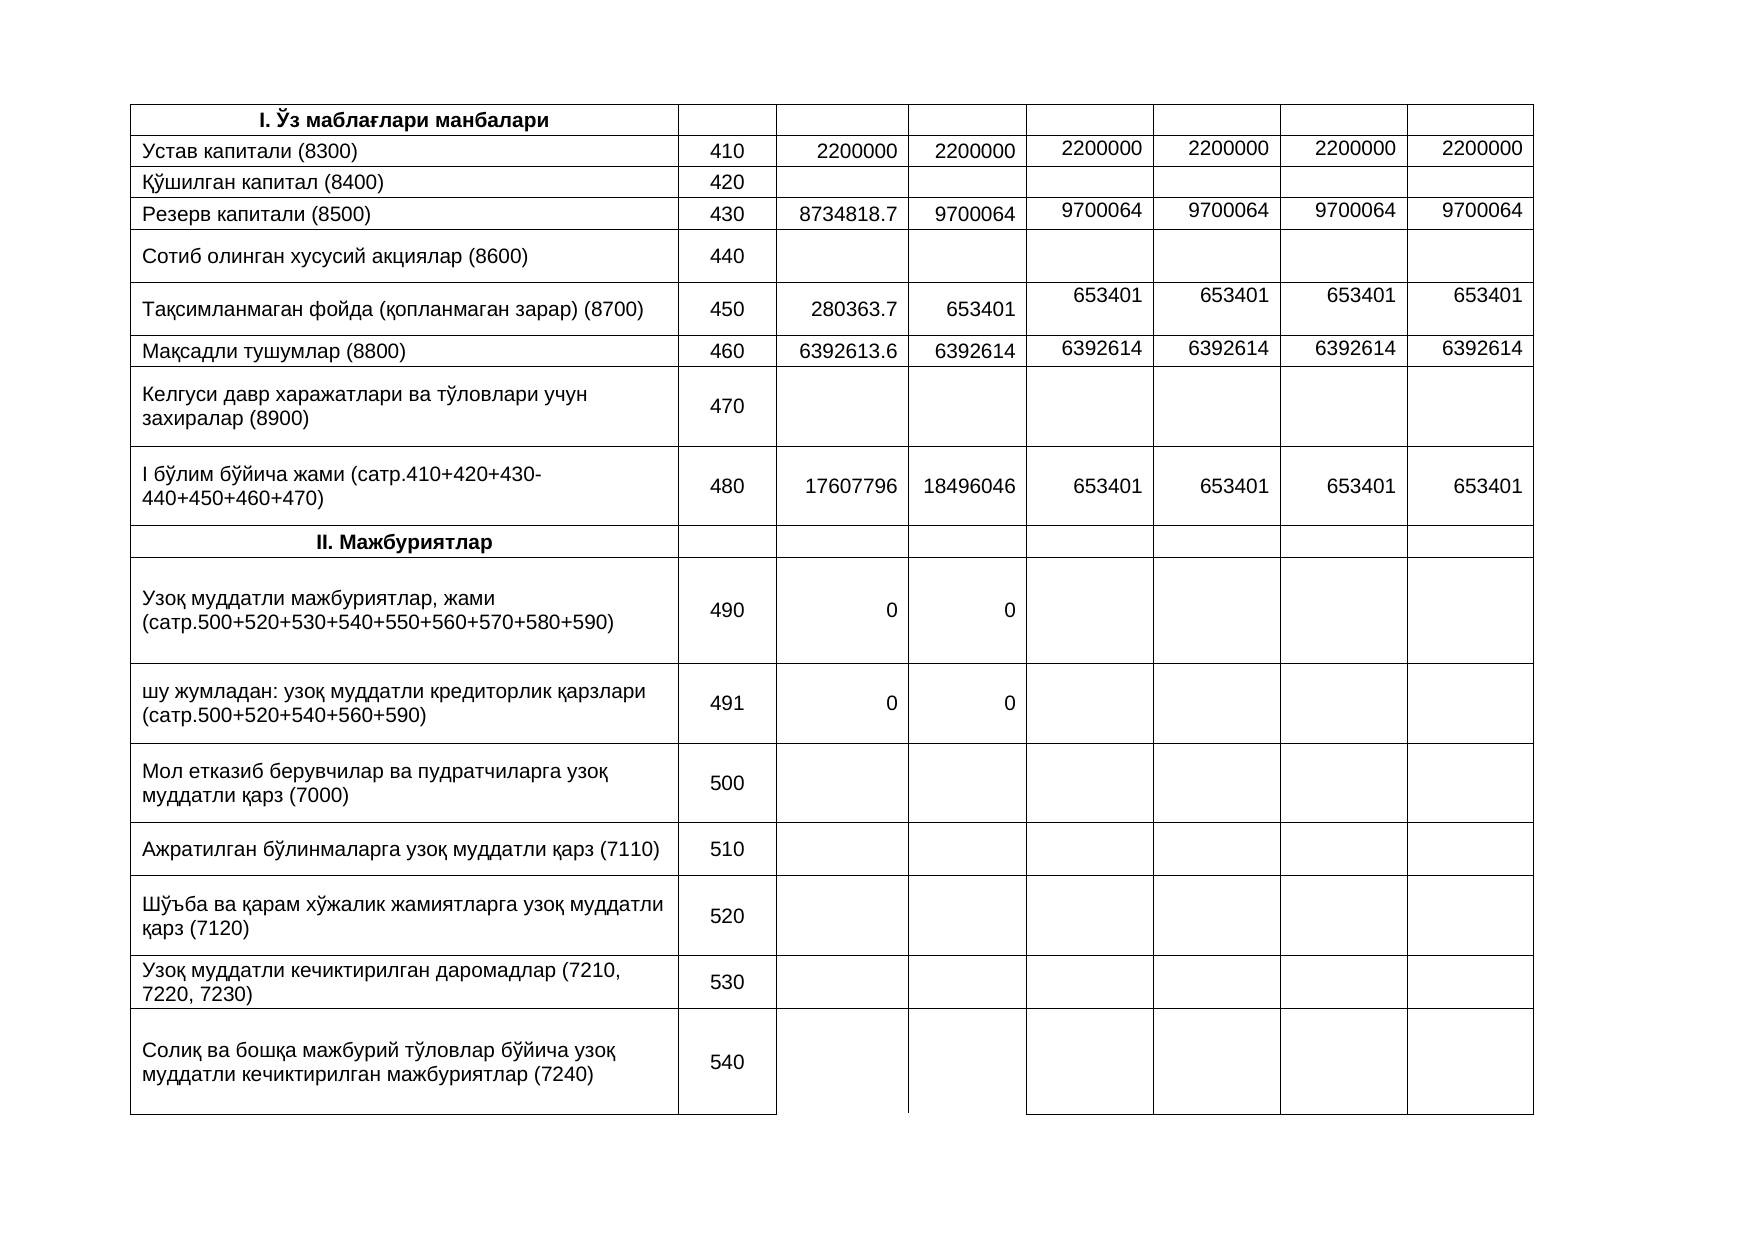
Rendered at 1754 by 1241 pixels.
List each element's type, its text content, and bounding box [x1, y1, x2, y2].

table_cell [909, 167, 1026, 197]
table_cell [1027, 367, 1153, 446]
table_cell [679, 526, 776, 557]
table_cell 9700064 [1281, 198, 1407, 228]
table_cell [909, 876, 1026, 955]
table_cell [1408, 526, 1533, 557]
table_cell 653401 [1027, 283, 1153, 335]
table_cell I. Ўз маблағлари манбалари [131, 105, 678, 135]
table_cell 653401 [1281, 447, 1407, 525]
table_cell [1027, 876, 1153, 955]
table_cell 9700064 [1027, 198, 1153, 228]
table_cell 653401 [1154, 447, 1280, 525]
table_cell [1027, 105, 1153, 135]
table_cell 6392614 [1154, 336, 1280, 366]
table_cell [1281, 167, 1407, 197]
table_cell 2200000 [1408, 136, 1533, 166]
table_cell 0 [909, 664, 1026, 742]
table_cell 460 [679, 336, 776, 366]
table_cell [777, 230, 908, 282]
table_cell 6392614 [1408, 336, 1533, 366]
table_cell [1027, 664, 1153, 742]
table_cell [1281, 526, 1407, 557]
table_cell 280363.7 [777, 283, 908, 335]
table_cell 653401 [1154, 283, 1280, 335]
table_cell [777, 744, 908, 822]
table_cell [1408, 1009, 1533, 1114]
table_cell [1408, 230, 1533, 282]
table_cell Резерв капитали (8500) [131, 198, 678, 228]
table_cell [777, 526, 908, 557]
table_cell Мол етказиб берувчилар ва пудратчиларга узоқ муддатли қарз (7000) [131, 744, 678, 822]
table_cell 9700064 [1154, 198, 1280, 228]
table_cell II. Мажбуриятлар [131, 526, 678, 557]
table_cell I бўлим бўйича жами (сатр.410+420+430-440+450+460+470) [131, 447, 678, 525]
table_cell [909, 367, 1026, 446]
table_cell [1281, 876, 1407, 955]
table_cell [1408, 876, 1533, 955]
table_cell 480 [679, 447, 776, 525]
table_cell 0 [909, 558, 1026, 663]
table_cell 9700064 [909, 198, 1026, 228]
table_cell Узоқ муддатли кечиктирилган даромадлар (7210, 7220, 7230) [131, 956, 678, 1008]
table_cell [777, 1009, 909, 1114]
table_cell [679, 105, 776, 135]
table_cell 2200000 [909, 136, 1026, 166]
table_cell [909, 526, 1026, 557]
table_cell [1408, 664, 1533, 742]
table_cell 440 [679, 230, 776, 282]
table_cell 530 [679, 956, 776, 1008]
table_cell 653401 [1408, 283, 1533, 335]
table_cell [1027, 744, 1153, 822]
table_cell 0 [777, 664, 908, 742]
table_cell [1027, 956, 1153, 1008]
table_cell [909, 105, 1026, 135]
table_cell 490 [679, 558, 776, 663]
table_cell 17607796 [777, 447, 908, 525]
table_cell Устав капитали (8300) [131, 136, 678, 166]
table_cell 520 [679, 876, 776, 955]
table_cell 6392614 [909, 336, 1026, 366]
table_cell 420 [679, 167, 776, 197]
table_cell [1408, 744, 1533, 822]
table_cell [1154, 367, 1280, 446]
table_cell шу жумладан: узоқ муддатли кредиторлик қарзлари (сатр.500+520+540+560+590) [131, 664, 678, 742]
table_cell 410 [679, 136, 776, 166]
table_cell [1281, 744, 1407, 822]
table_cell 2200000 [1154, 136, 1280, 166]
table_cell [1027, 1009, 1153, 1114]
table_cell Келгуси давр харажатлари ва тўловлари учун захиралар (8900) [131, 367, 678, 446]
table_cell [909, 230, 1026, 282]
table_cell 510 [679, 823, 776, 875]
table_cell 540 [679, 1009, 776, 1114]
table_cell [1154, 105, 1280, 135]
table_cell 653401 [909, 283, 1026, 335]
table_cell [909, 823, 1026, 875]
table_cell [1027, 526, 1153, 557]
table_cell [1154, 664, 1280, 742]
table_cell [909, 956, 1026, 1008]
table_cell [1027, 167, 1153, 197]
table_cell Қўшилган капитал (8400) [131, 167, 678, 197]
table_cell 500 [679, 744, 776, 822]
table_cell 6392614 [1281, 336, 1407, 366]
table_cell 653401 [1408, 447, 1533, 525]
table_cell [777, 823, 908, 875]
table_cell [909, 1009, 1026, 1114]
table_cell [777, 956, 908, 1008]
table_cell [1408, 956, 1533, 1008]
table_cell [1154, 876, 1280, 955]
table_cell Узоқ муддатли мажбуриятлар, жами (сатр.500+520+530+540+550+560+570+580+590) [131, 558, 678, 663]
table_cell [1154, 558, 1280, 663]
table_cell [1027, 823, 1153, 875]
table_cell [777, 876, 908, 955]
table_cell [1154, 526, 1280, 557]
table_cell 8734818.7 [777, 198, 908, 228]
table_cell [1408, 167, 1533, 197]
table_cell 470 [679, 367, 776, 446]
table_cell [1408, 558, 1533, 663]
table_cell 653401 [1027, 447, 1153, 525]
table_cell [1281, 230, 1407, 282]
table_cell [1281, 956, 1407, 1008]
table_cell 430 [679, 198, 776, 228]
table_cell [909, 744, 1026, 822]
table_cell 6392613.6 [777, 336, 908, 366]
table_cell [1154, 167, 1280, 197]
table_cell Тақсимланмаган фойда (қопланмаган зарар) (8700) [131, 283, 678, 335]
table_cell 2200000 [1027, 136, 1153, 166]
table_cell [777, 105, 908, 135]
table_cell [1281, 558, 1407, 663]
table_cell [777, 367, 908, 446]
table_cell [1154, 230, 1280, 282]
table_cell [1281, 823, 1407, 875]
table_cell [1281, 664, 1407, 742]
table_cell [1027, 558, 1153, 663]
table_cell 450 [679, 283, 776, 335]
table_cell 653401 [1281, 283, 1407, 335]
table_cell Сотиб олинган хусусий акциялар (8600) [131, 230, 678, 282]
table_cell 2200000 [777, 136, 908, 166]
table_cell [1027, 230, 1153, 282]
table_cell [1281, 1009, 1407, 1114]
table_cell [1408, 105, 1533, 135]
table_cell [1154, 1009, 1280, 1114]
table_cell [1154, 744, 1280, 822]
table_cell Мақсадли тушумлар (8800) [131, 336, 678, 366]
table_cell [1408, 367, 1533, 446]
table_cell [1408, 823, 1533, 875]
table_cell Солиқ ва бошқа мажбурий тўловлар бўйича узоқ муддатли кечиктирилган мажбуриятлар (7240) [131, 1009, 678, 1114]
table_cell Ажратилган бўлинмаларга узоқ муддатли қарз (7110) [131, 823, 678, 875]
table_cell [1154, 823, 1280, 875]
table_cell 0 [777, 558, 908, 663]
table_cell [1281, 105, 1407, 135]
table_cell 6392614 [1027, 336, 1153, 366]
table_cell Шўъба ва қарам хўжалик жамиятларга узоқ муддатли қарз (7120) [131, 876, 678, 955]
table_cell [1281, 367, 1407, 446]
table_cell [777, 167, 908, 197]
table_cell 18496046 [909, 447, 1026, 525]
table_cell [1154, 956, 1280, 1008]
table_cell 491 [679, 664, 776, 742]
table_cell 9700064 [1408, 198, 1533, 228]
table_cell 2200000 [1281, 136, 1407, 166]
